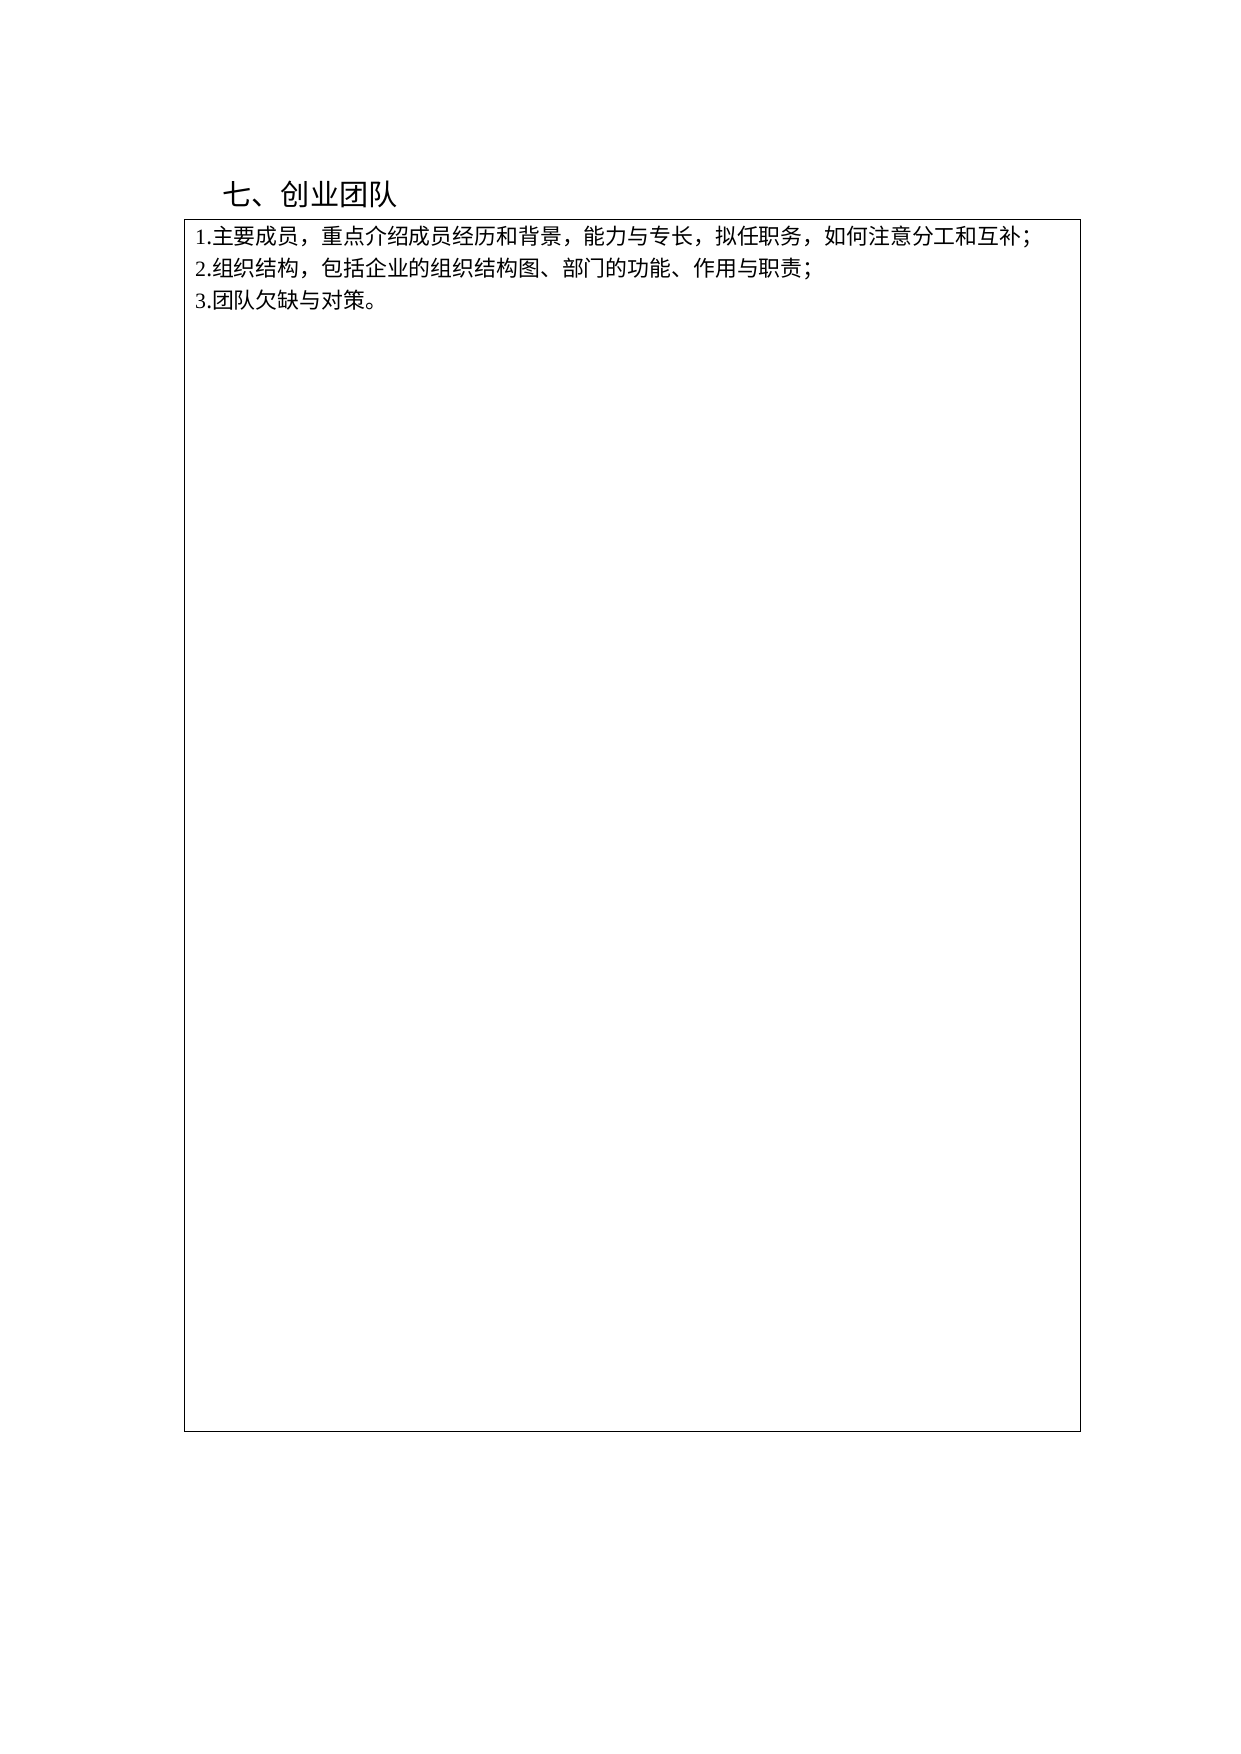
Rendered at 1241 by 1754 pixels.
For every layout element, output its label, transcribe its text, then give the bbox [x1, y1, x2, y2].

text 七、创业团队 [222, 171, 1107, 213]
